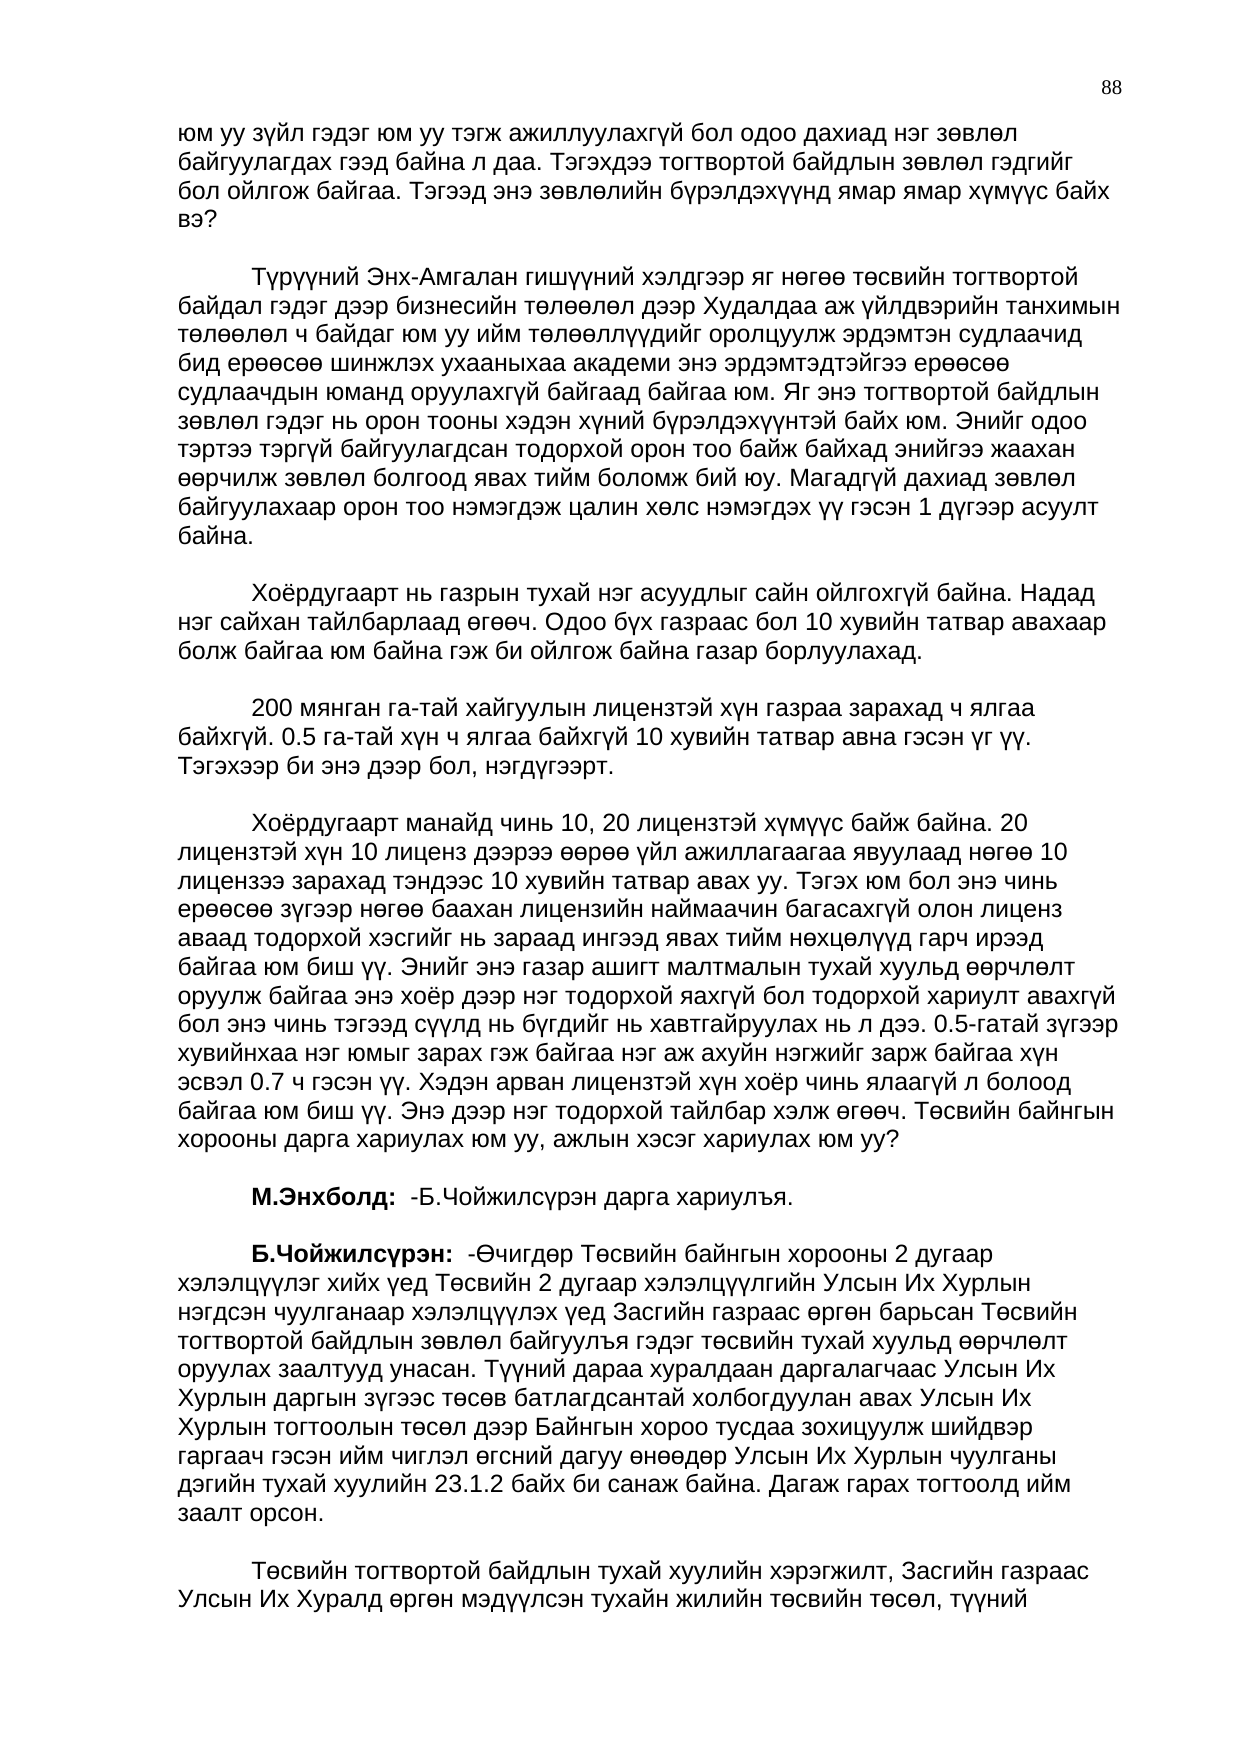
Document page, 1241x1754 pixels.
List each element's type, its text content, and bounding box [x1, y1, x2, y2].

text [177, 1556, 1122, 1613]
text Түрүүний Энх-Амгалан гишүүний хэлдгээр яг нөгөө төсвийн тогтвортой байдал гэдэг дээр бизнесийн төлөөлөл дээр Худалдаа аж үйлдвэрийн танхимын төлөөлөл ч байдаг юм уу ийм төлөөллүүдийг оролцуулж эрдэмтэн судлаачид бид ерөөсөө шинжлэх ухааныхаа академи энэ эрдэмтэдтэйгээ ерөөсөө судлаачдын юманд оруулахгүй байгаад байгаа юм. Яг энэ тогтвортой байдлын зөвлөл гэдэг нь орон тооны хэдэн хүний бүрэлдэхүүнтэй байх юм. Энийг одоо тэртээ тэргүй байгуулагдсан тодорхой орон тоо байж байхад энийгээ жаахан өөрчилж зөвлөл болгоод явах тийм боломж бий юу. Магадгүй дахиад зөвлөл байгуулахаар орон тоо нэмэгдэж цалин хөлс нэмэгдэх үү гэсэн 1 дүгээр асуулт байна. [177, 262, 1122, 549]
text Хоёрдугаарт нь газрын тухай нэг асуудлыг сайн ойлгохгүй байна. Надад нэг сайхан тайлбарлаад өгөөч. Одоо бүх газраас бол 10 хувийн татвар авахаар болж байгаа юм байна гэж би ойлгож байна газар борлуулахад. [177, 578, 1122, 664]
text Хоёрдугаарт манайд чинь 10, 20 лицензтэй хүмүүс байж байна. 20 лицензтэй хүн 10 лиценз дээрээ өөрөө үйл ажиллагаагаа явуулаад нөгөө 10 лицензээ зарахад тэндээс 10 хувийн татвар авах уу. Тэгэх юм бол энэ чинь ерөөсөө зүгээр нөгөө баахан лицензийн наймаачин багасахгүй олон лиценз аваад тодорхой хэсгийг нь зараад ингээд явах тийм нөхцөлүүд гарч ирээд байгаа юм биш үү. Энийг энэ газар ашигт малтмалын тухай хуульд өөрчлөлт оруулж байгаа энэ хоёр дээр нэг тодорхой яахгүй бол тодорхой хариулт авахгүй бол энэ чинь тэгээд сүүлд нь бүгдийг нь хавтгайруулах нь л дээ. 0.5-гатай зүгээр хувийнхаа нэг юмыг зарах гэж байгаа нэг аж ахуйн нэгжийг зарж байгаа хүн эсвэл 0.7 ч гэсэн үү. Хэдэн арван лицензтэй хүн хоёр чинь ялаагүй л болоод байгаа юм биш үү. Энэ дээр нэг тодорхой тайлбар хэлж өгөөч. Төсвийн байнгын хорооны дарга хариулах юм уу, ажлын хэсэг хариулах юм уу? [177, 808, 1122, 1153]
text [177, 118, 1122, 233]
text М.Энхболд: -Б.Чойжилсүрэн дарга хариулъя. [177, 1182, 1122, 1211]
text 200 мянган га-тай хайгуулын лицензтэй хүн газраа зарахад ч ялгаа байхгүй. 0.5 га-тай хүн ч ялгаа байхгүй 10 хувийн татвар авна гэсэн үг үү. Тэгэхээр би энэ дээр бол, нэгдүгээрт. [177, 693, 1122, 779]
text Б.Чойжилсүрэн: -Өчигдөр Төсвийн байнгын хорооны 2 дугаар хэлэлцүүлэг хийх үед Төсвийн 2 дугаар хэлэлцүүлгийн Улсын Их Хурлын нэгдсэн чуулганаар хэлэлцүүлэх үед Засгийн газраас өргөн барьсан Төсвийн тогтвортой байдлын зөвлөл байгуулъя гэдэг төсвийн тухай хуульд өөрчлөлт оруулах заалтууд унасан. Түүний дараа хуралдаан даргалагчаас Улсын Их Хурлын даргын зүгээс төсөв батлагдсантай холбогдуулан авах Улсын Их Хурлын тогтоолын төсөл дээр Байнгын хороо тусдаа зохицуулж шийдвэр гаргаач гэсэн ийм чиглэл өгсний дагуу өнөөдөр Улсын Их Хурлын чуулганы дэгийн тухай хуулийн 23.1.2 байх би санаж байна. Дагаж гарах тогтоолд ийм заалт орсон. [177, 1239, 1122, 1527]
